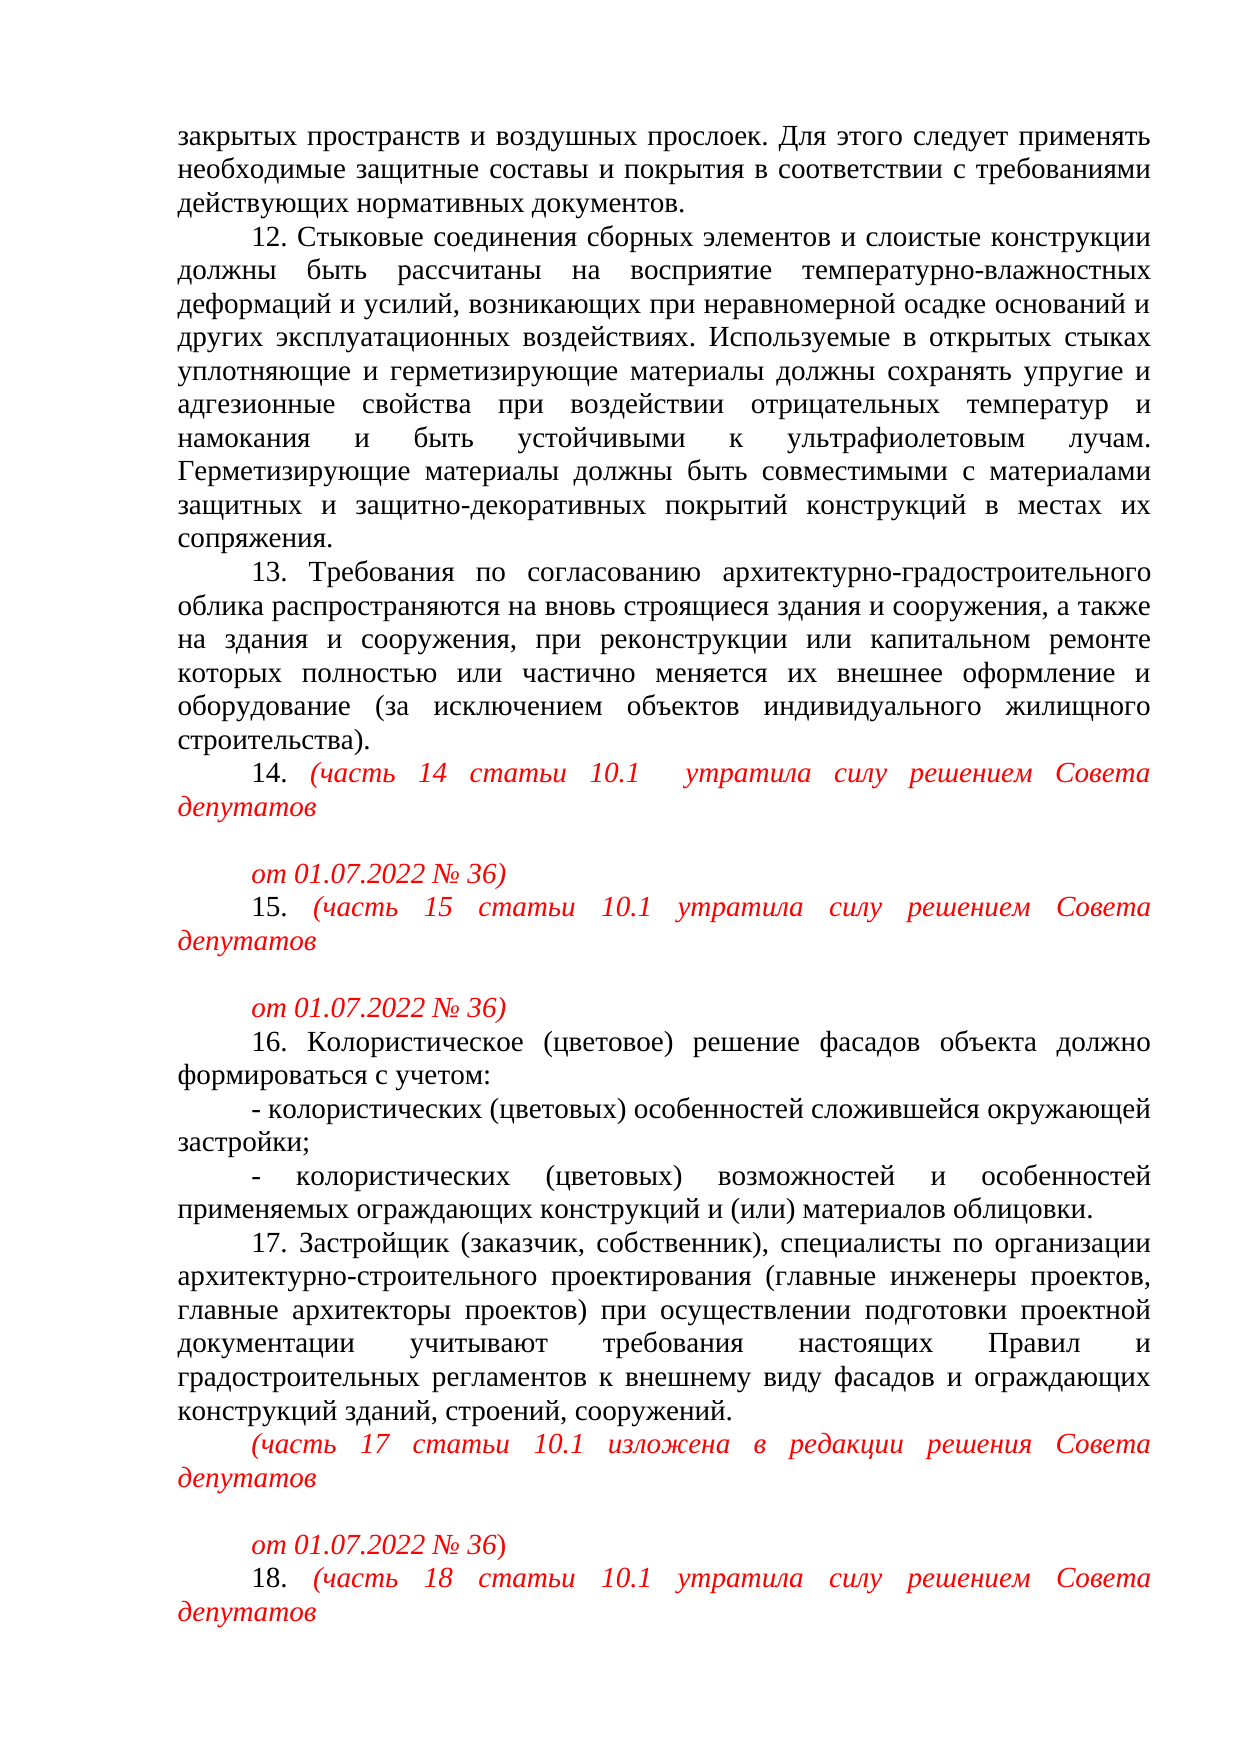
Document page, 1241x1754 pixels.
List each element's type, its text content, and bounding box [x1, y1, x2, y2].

text 16. Колористическое (цветовое) решение фасадов объекта должно формироваться с учетом: [177, 1024, 1152, 1091]
text от 01.07.2022 № 36) [177, 990, 1152, 1024]
text от 01.07.2022 № 36) [177, 856, 1152, 889]
text 17. Застройщик (заказчик, собственник), специалисты по организации архитектурно-строительного проектирования (главные инженеры проектов, главные архитекторы проектов) при осуществлении подготовки проектной документации учитывают требования настоящих Правил и градостроительных регламентов к внешнему виду фасадов и ограждающих конструкций зданий, строений, сооружений. [177, 1225, 1152, 1426]
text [177, 118, 1152, 219]
text 14. (часть 14 статьи 10.1 утратила силу решением Совета депутатов [177, 755, 1152, 822]
text - колористических (цветовых) особенностей сложившейся окружающей застройки; [177, 1091, 1152, 1158]
text (часть 17 статьи 10.1 изложена в редакции решения Совета депутатов [177, 1426, 1152, 1493]
text 12. Стыковые соединения сборных элементов и слоистые конструкции должны быть рассчитаны на восприятие температурно-влажностных деформаций и усилий, возникающих при неравномерной осадке оснований и других эксплуатационных воздействиях. Используемые в открытых стыках уплотняющие и герметизирующие материалы должны сохранять упругие и адгезионные свойства при воздействии отрицательных температур и намокания и быть устойчивыми к ультрафиолетовым лучам. Герметизирующие материалы должны быть совместимыми с материалами защитных и защитно-декоративных покрытий конструкций в местах их сопряжения. [177, 219, 1152, 554]
text 13. Требования по согласованию архитектурно-градостроительного облика распространяются на вновь строящиеся здания и сооружения, а также на здания и сооружения, при реконструкции или капитальном ремонте которых полностью или частично меняется их внешнее оформление и оборудование (за исключением объектов индивидуального жилищного строительства). [177, 554, 1152, 755]
text от 01.07.2022 № 36) [177, 1527, 1152, 1560]
text - колористических (цветовых) возможностей и особенностей применяемых ограждающих конструкций и (или) материалов облицовки. [177, 1158, 1152, 1225]
text 18. (часть 18 статьи 10.1 утратила силу решением Совета депутатов [177, 1560, 1152, 1627]
text 15. (часть 15 статьи 10.1 утратила силу решением Совета депутатов [177, 889, 1152, 957]
